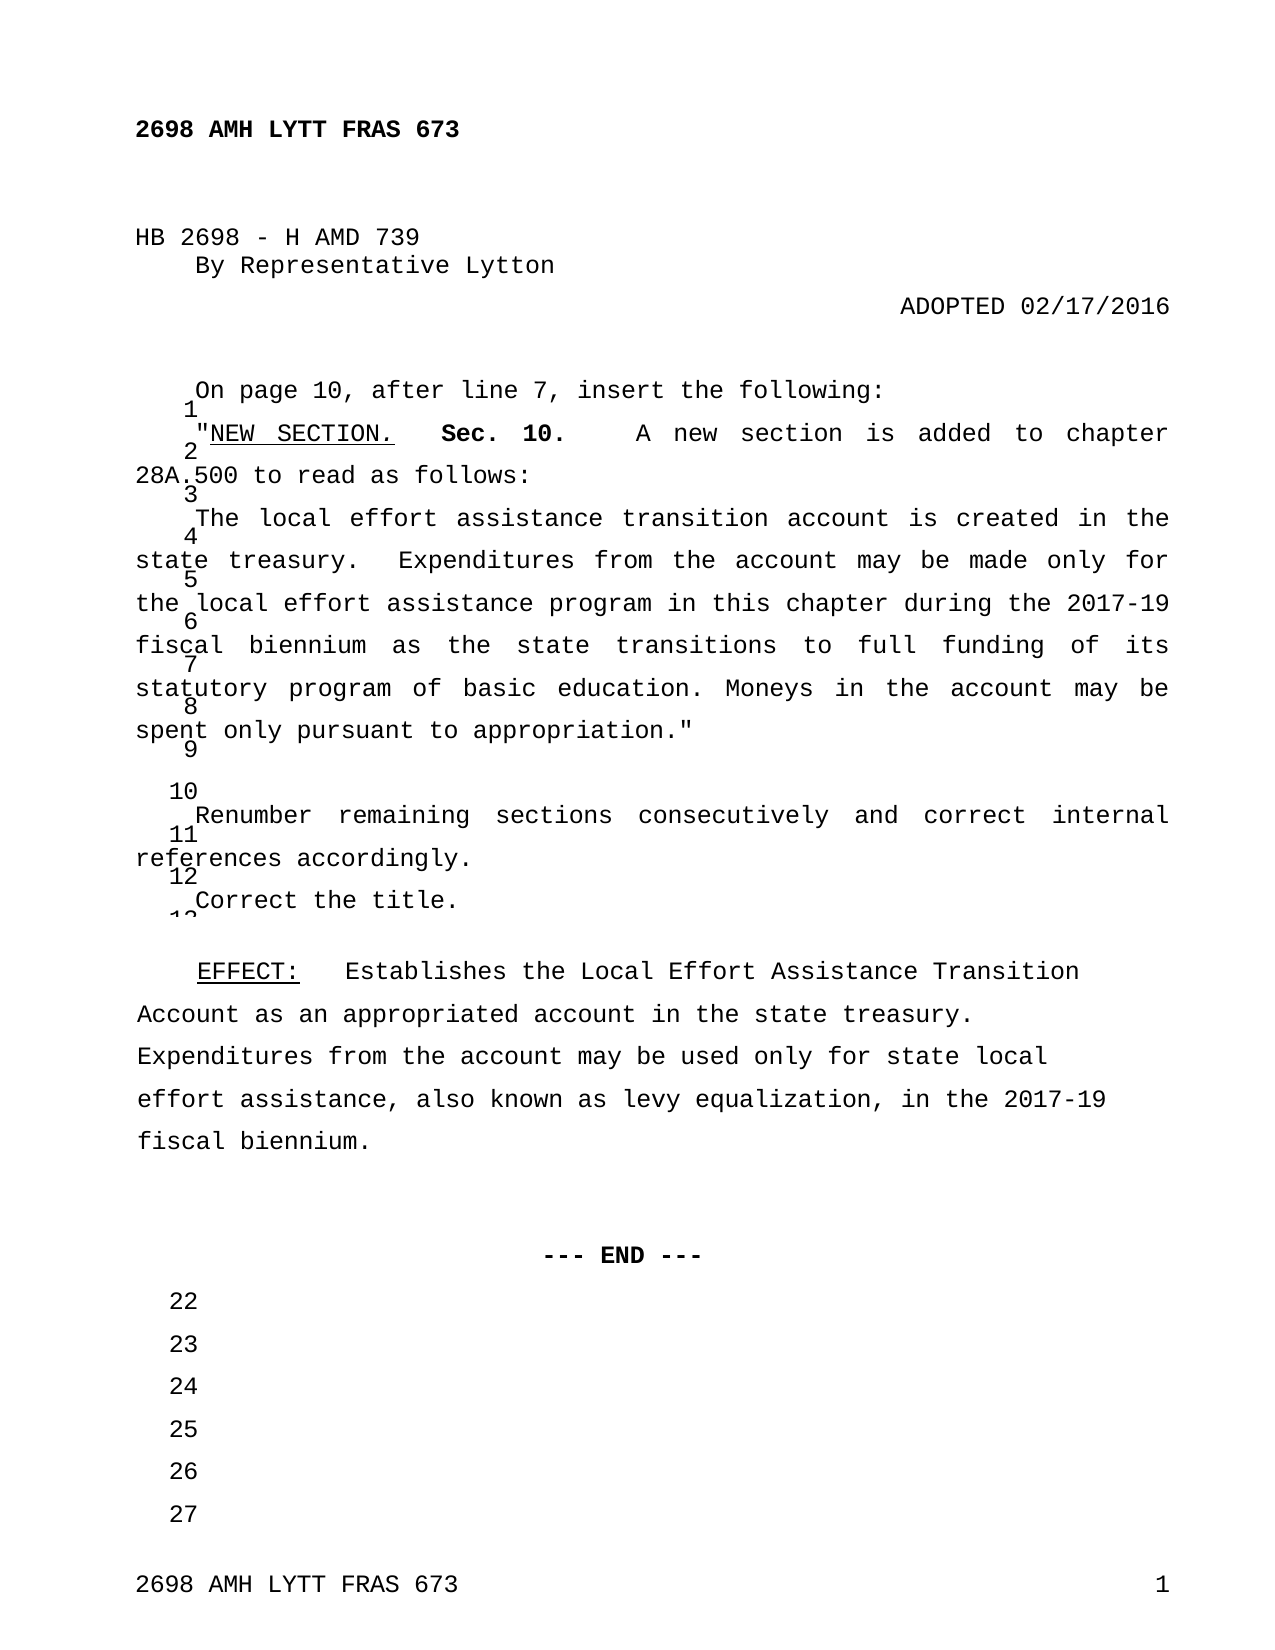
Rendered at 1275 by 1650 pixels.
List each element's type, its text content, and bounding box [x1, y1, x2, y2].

text - [135, 224, 1170, 252]
text "NEW SECTION. Sec. 10. A new section is added to chapter 28A.500 to read as follows: [135, 407, 1170, 492]
text Renumber remaining sections consecutively and correct internal references accordingly. [135, 790, 1170, 875]
text On page 10, after line 7, insert the following: [135, 365, 1170, 407]
text Correct the title. [135, 875, 1170, 917]
text --- END --- [75, 1229, 1170, 1272]
text The local effort assistance transition account is created in the state treasury. Expenditures from the account may be made only for the local effort assistance program in this chapter during the 2017-19 fiscal biennium as the state transitions to full funding of its statutory program of basic education. Moneys in the account may be spent only pursuant to appropriation." [135, 492, 1170, 747]
